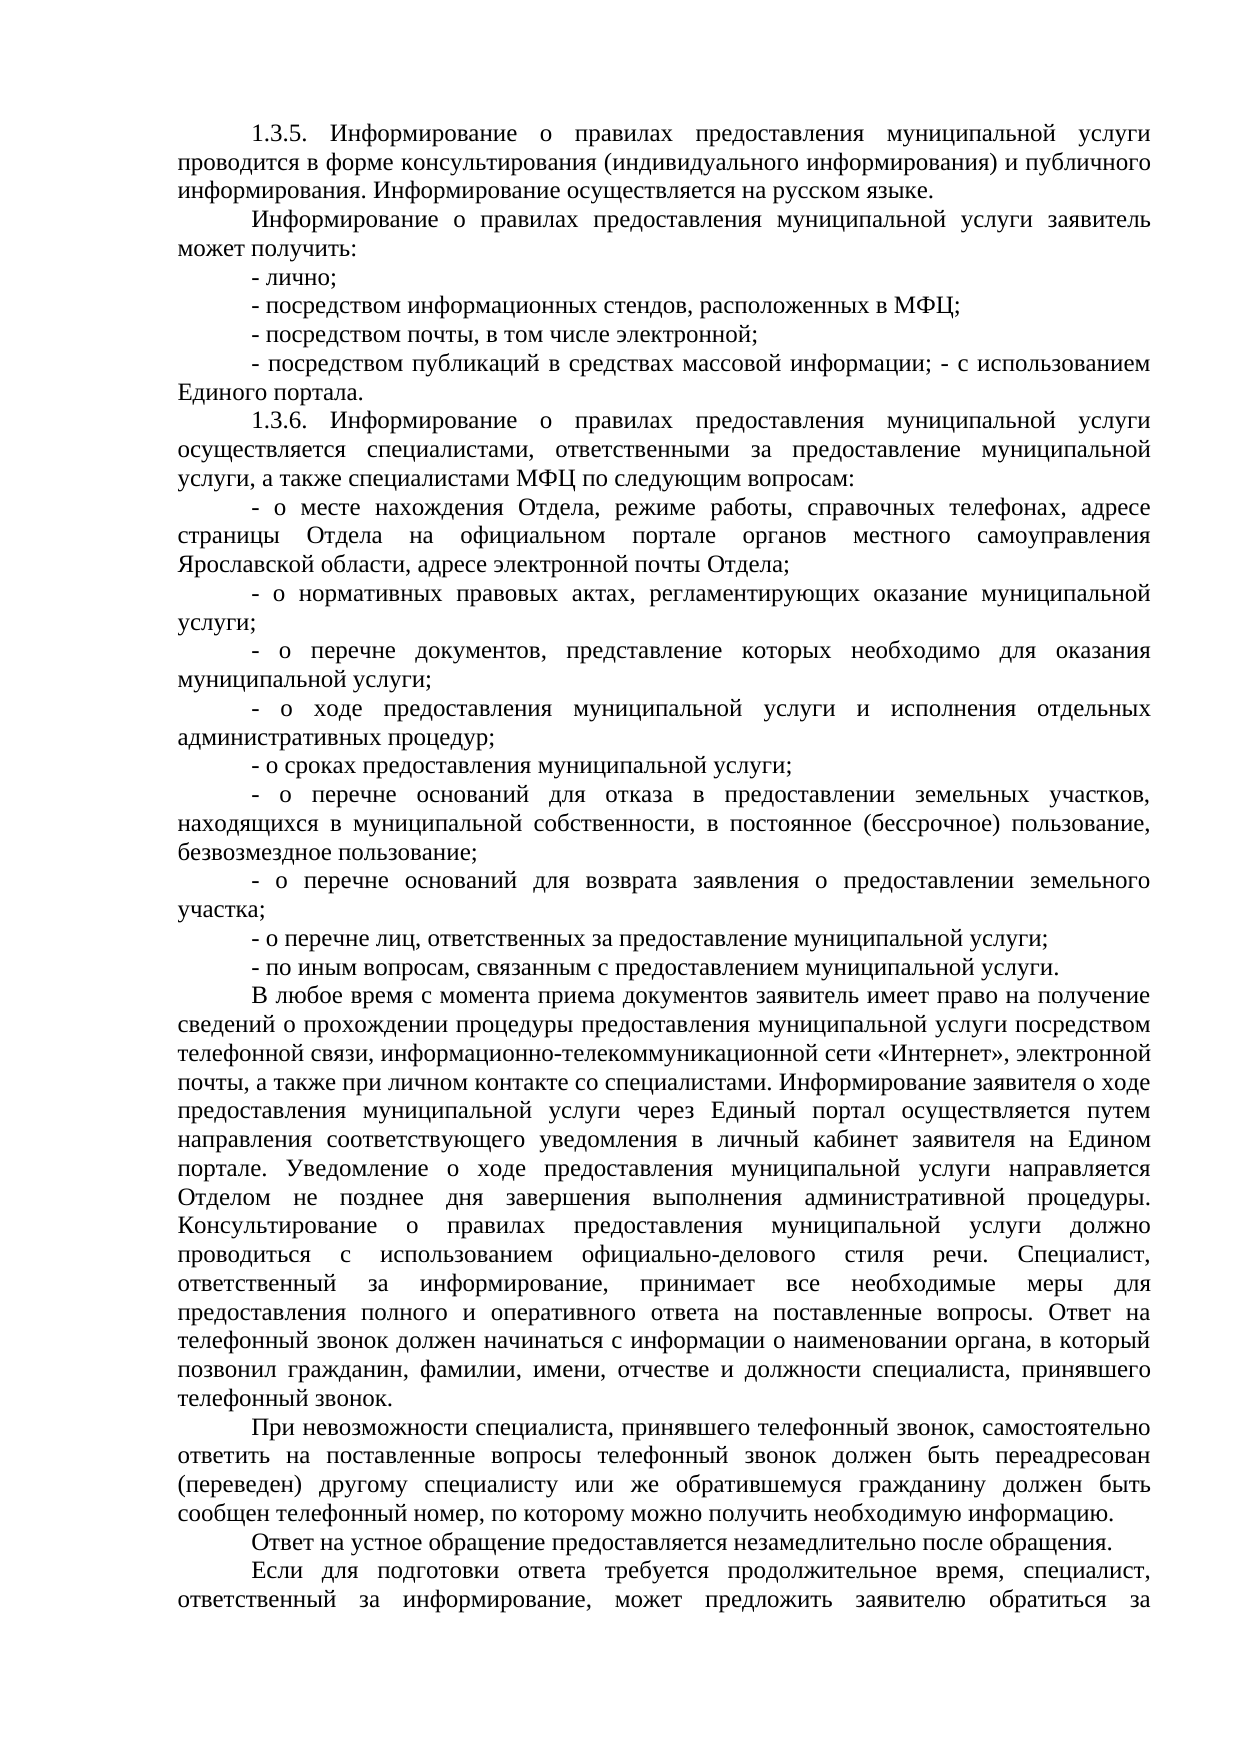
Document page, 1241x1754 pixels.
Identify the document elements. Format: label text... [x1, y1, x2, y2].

text Информирование о правилах предоставления муниципальной услуги заявитель может получить: [177, 204, 1152, 262]
text Ответ на устное обращение предоставляется незамедлительно после обращения. [177, 1527, 1152, 1556]
text - по иным вопросам, связанным с предоставлением муниципальной услуги. [177, 952, 1152, 981]
text - посредством информационных стендов, расположенных в МФЦ; [177, 291, 1152, 319]
text - лично; [177, 262, 1152, 291]
text - посредством почты, в том числе электронной; [177, 319, 1152, 348]
text - о ходе предоставления муниципальной услуги и исполнения отдельных административных процедур; [177, 693, 1152, 751]
text - о перечне оснований для возврата заявления о предоставлении земельного участка; [177, 866, 1152, 923]
text - о перечне документов, представление которых необходимо для оказания муниципальной услуги; [177, 636, 1152, 693]
text 1.3.6. Информирование о правилах предоставления муниципальной услуги осуществляется специалистами, ответственными за предоставление муниципальной услуги, а также специалистами МФЦ по следующим вопросам: [177, 406, 1152, 492]
text В любое время с момента приема документов заявитель имеет право на получение сведений о прохождении процедуры предоставления муниципальной услуги посредством телефонной связи, информационно-телекоммуникационной сети «Интернет», электронной почты, а также при личном контакте со специалистами. Информирование заявителя о ходе предоставления муниципальной услуги через Единый портал осуществляется путем направления соответствующего уведомления в личный кабинет заявителя на Едином портале. Уведомление о ходе предоставления муниципальной услуги направляется Отделом не позднее дня завершения выполнения административной процедуры. Консультирование о правилах предоставления муниципальной услуги должно проводиться с использованием официально-делового стиля речи. Специалист, ответственный за информирование, принимает все необходимые меры для предоставления полного и оперативного ответа на поставленные вопросы. Ответ на телефонный звонок должен начинаться с информации о наименовании органа, в который позвонил гражданин, фамилии, имени, отчестве и должности специалиста, принявшего телефонный звонок. [177, 981, 1152, 1412]
text - о перечне лиц, ответственных за предоставление муниципальной услуги; [177, 923, 1152, 952]
text - посредством публикаций в средствах массовой информации; - с использованием Единого портала. [177, 348, 1152, 406]
text - о перечне оснований для отказа в предоставлении земельных участков, находящихся в муниципальной собственности, в постоянное (бессрочное) пользование, безвозмездное пользование; [177, 779, 1152, 866]
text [177, 1556, 1152, 1613]
text При невозможности специалиста, принявшего телефонный звонок, самостоятельно ответить на поставленные вопросы телефонный звонок должен быть переадресован (переведен) другому специалисту или же обратившемуся гражданину должен быть сообщен телефонный номер, по которому можно получить необходимую информацию. [177, 1412, 1152, 1527]
text 1.3.5. Информирование о правилах предоставления муниципальной услуги проводится в форме консультирования (индивидуального информирования) и публичного информирования. Информирование осуществляется на русском языке. [177, 118, 1152, 204]
text - о нормативных правовых актах, регламентирующих оказание муниципальной услуги; [177, 578, 1152, 636]
text - о сроках предоставления муниципальной услуги; [177, 751, 1152, 779]
text - о месте нахождения Отдела, режиме работы, справочных телефонах, адресе страницы Отдела на официальном портале органов местного самоуправления Ярославской области, адресе электронной почты Отдела; [177, 492, 1152, 578]
